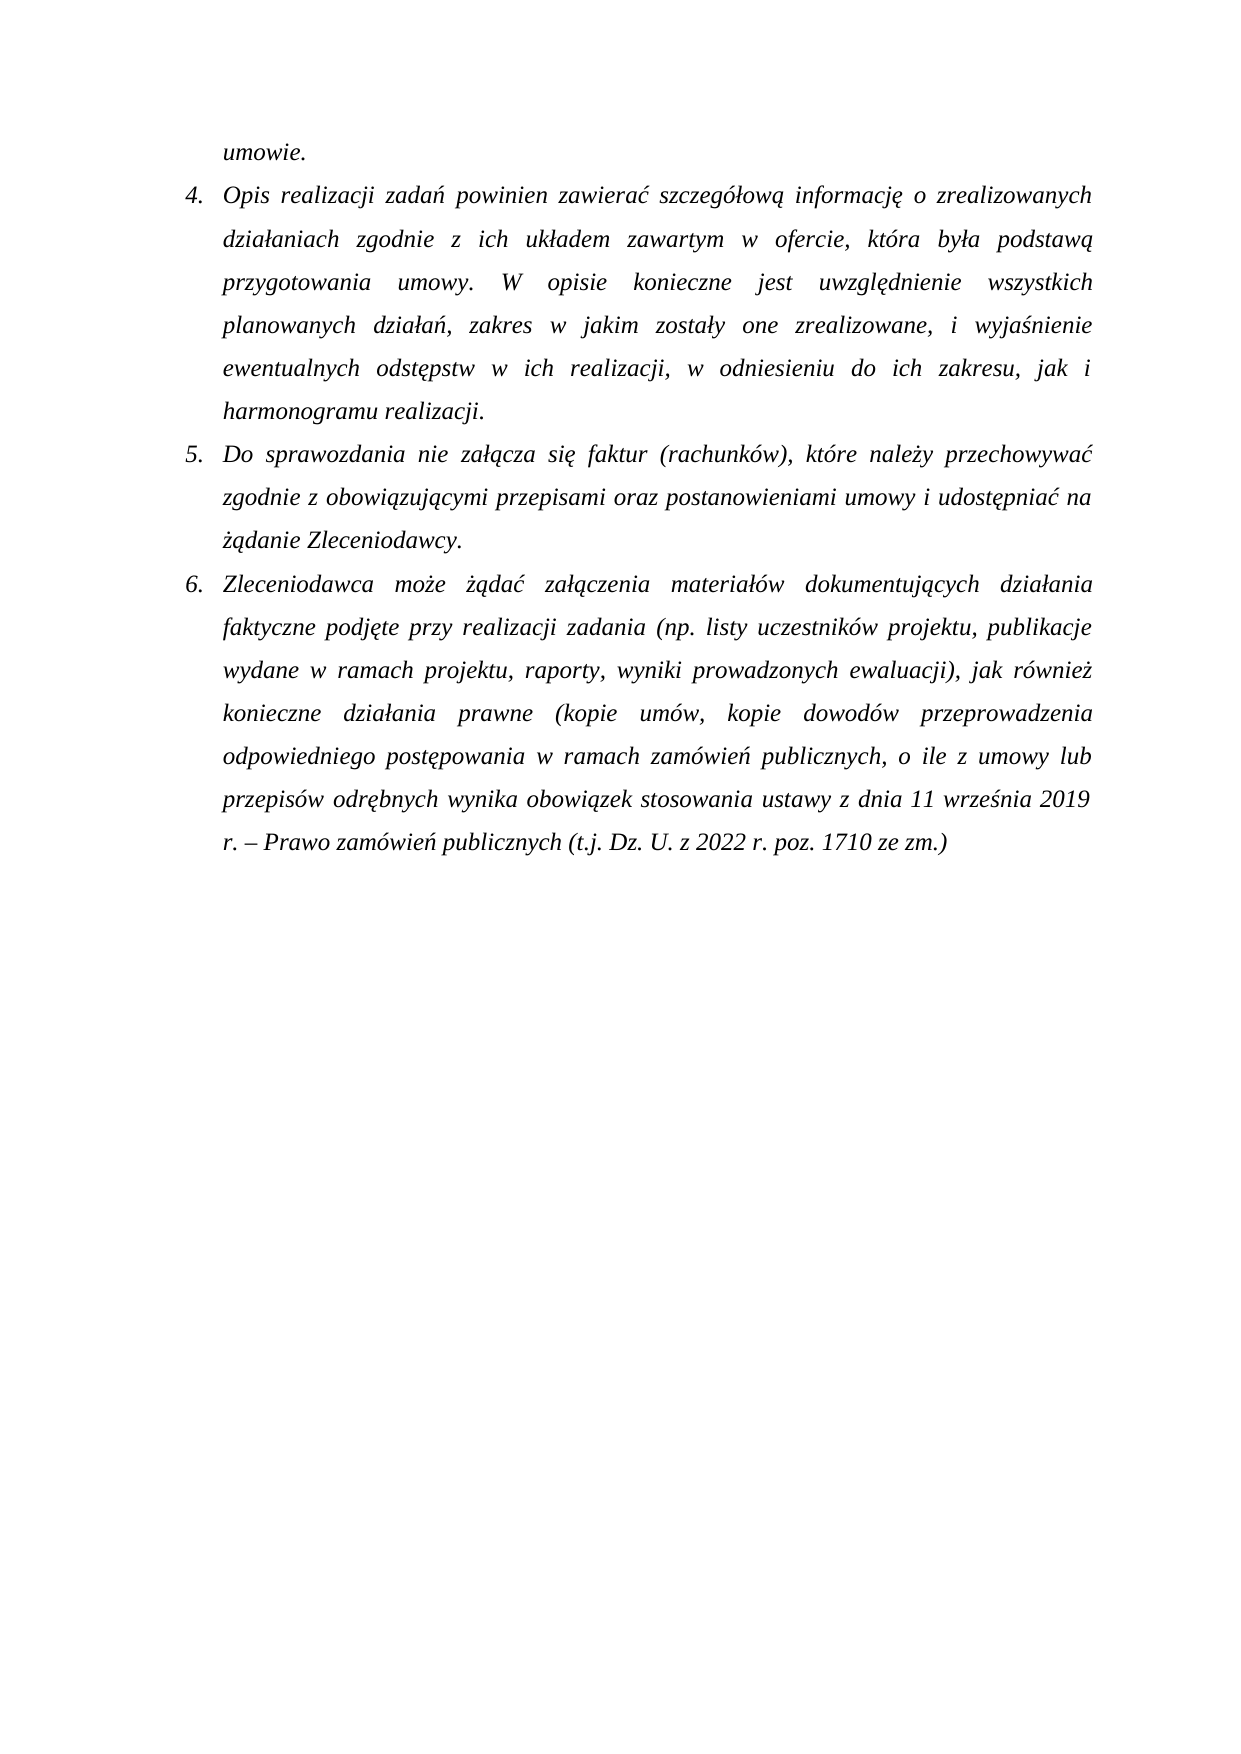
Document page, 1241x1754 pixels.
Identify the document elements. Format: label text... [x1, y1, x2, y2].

list Zleceniodawca może żądać załączenia materiałów dokumentujących działania faktyczne podjęte przy realizacji zadania (np. listy uczestników projektu, publikacje wydane w ramach projektu, raporty, wyniki prowadzonych ewaluacji), jak również konieczne działania prawne (kopie umów, kopie dowodów przeprowadzenia odpowiedniego postępowania w ramach zamówień publicznych, o ile z umowy lub przepisów odrębnych wynika obowiązek stosowania ustawy z dnia 11 września 2019 r. – Prawo zamówień publicznych (t.j. Dz. U. z 2022 r. poz. 1710 ze zm.) [185, 569, 1093, 856]
list Do sprawozdania nie załącza się faktur (rachunków), które należy przechowywać zgodnie z obowiązującymi przepisami oraz postanowieniami umowy i udostępniać na żądanie Zleceniodawcy. [185, 439, 1093, 554]
list Opis realizacji zadań powinien zawierać szczegółową informację o zrealizowanych działaniach zgodnie z ich układem zawartym w ofercie, która była podstawą przygotowania umowy. W opisie konieczne jest uwzględnienie wszystkich planowanych działań, zakres w jakim zostały one zrealizowane, i wyjaśnienie ewentualnych odstępstw w ich realizacji, w odniesieniu do ich zakresu, jak i harmonogramu realizacji. [185, 181, 1093, 425]
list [185, 137, 1092, 166]
